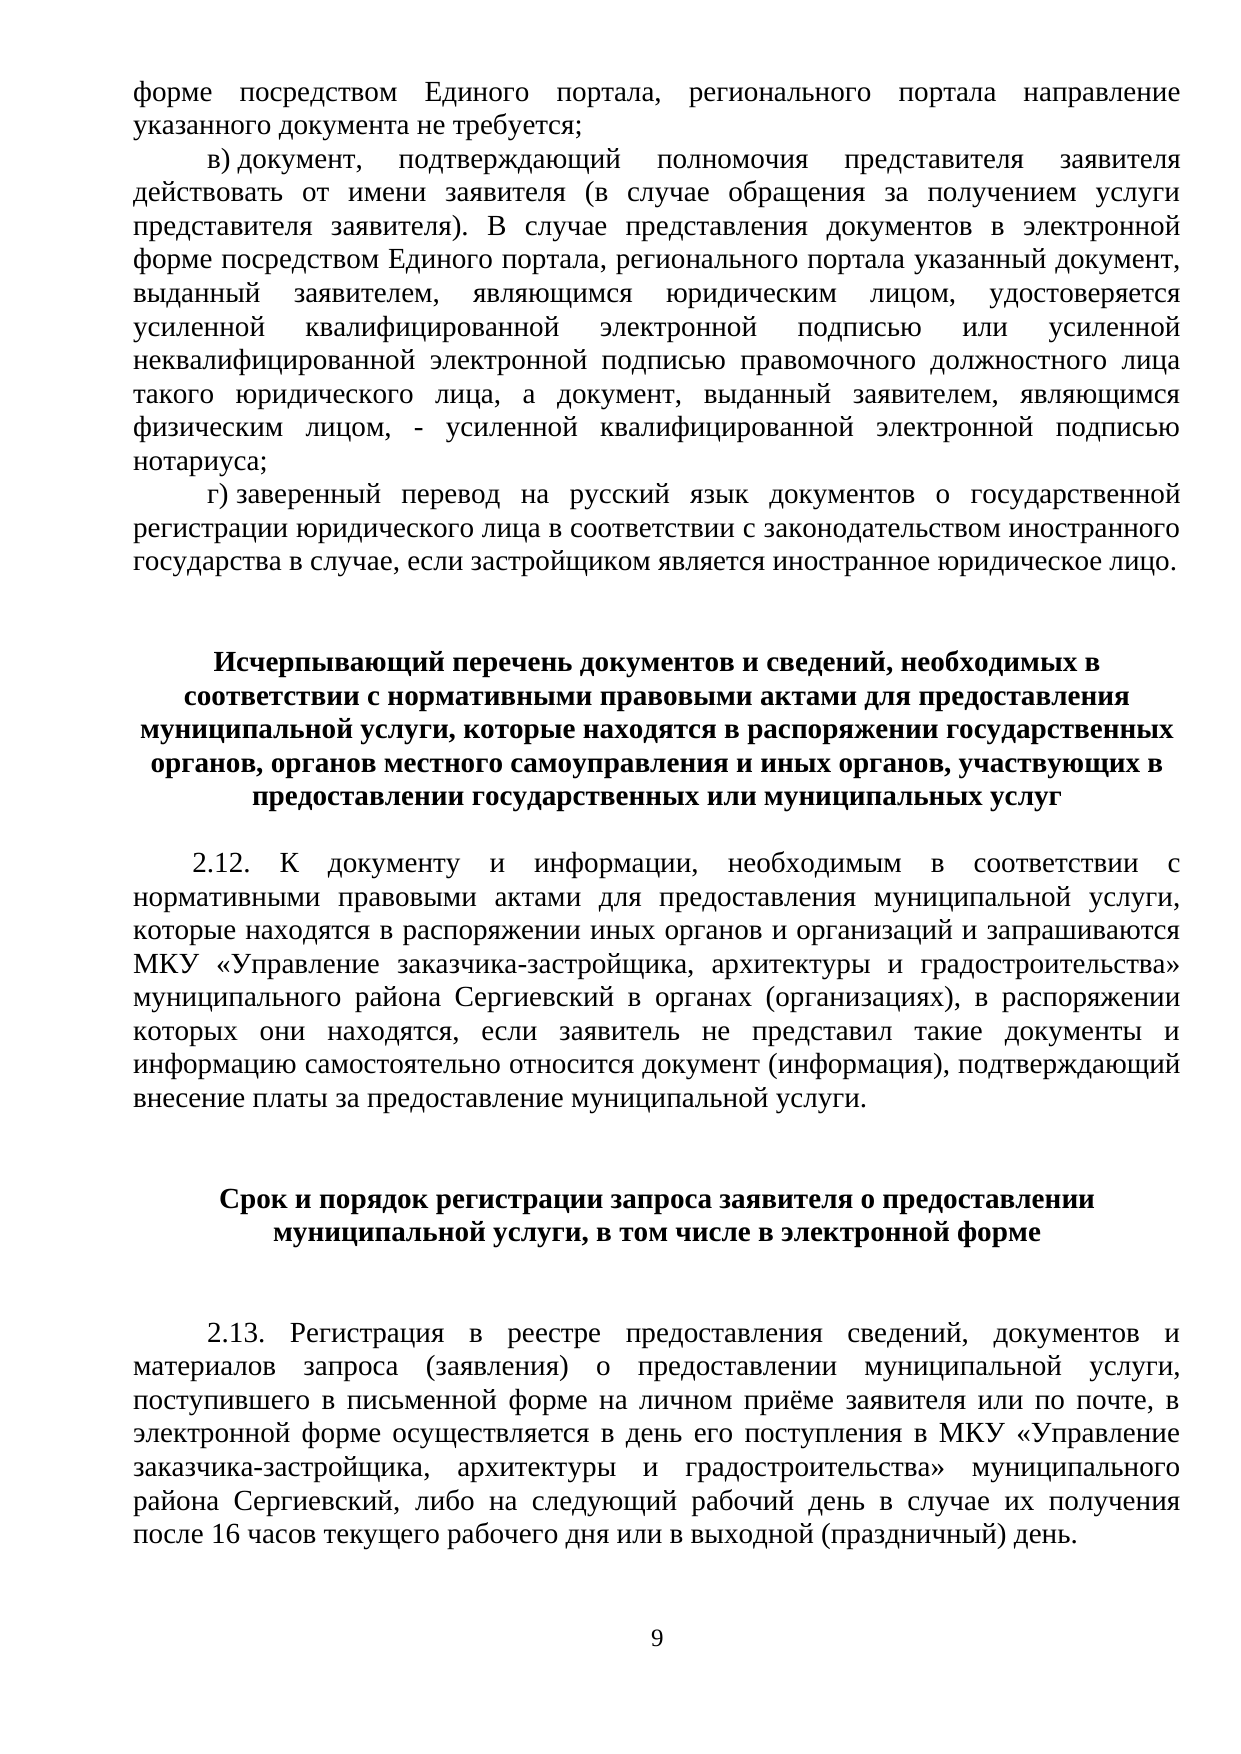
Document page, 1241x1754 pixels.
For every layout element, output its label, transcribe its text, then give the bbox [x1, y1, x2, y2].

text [133, 74, 1181, 141]
text в) документ, подтверждающий полномочия представителя заявителя действовать от имени заявителя (в случае обращения за получением услуги представителя заявителя). В случае представления документов в электронной форме посредством Единого портала, регионального портала указанный документ, выданный заявителем, являющимся юридическим лицом, удостоверяется усиленной квалифицированной электронной подписью или усиленной неквалифицированной электронной подписью правомочного должностного лица такого юридического лица, а документ, выданный заявителем, являющимся физическим лицом, - усиленной квалифицированной электронной подписью нотариуса; [133, 141, 1181, 476]
text г) заверенный перевод на русский язык документов о государственной регистрации юридического лица в соответствии с законодательством иностранного государства в случае, если застройщиком является иностранное юридическое лицо. [133, 476, 1181, 577]
text Исчерпывающий перечень документов и сведений, необходимых в соответствии с нормативными правовыми актами для предоставления муниципальной услуги, которые находятся в распоряжении государственных органов, органов местного самоуправления и иных органов, участвующих в предоставлении государственных или муниципальных услуг [133, 644, 1181, 812]
text 2.13. Регистрация в реестре предоставления сведений, документов и материалов запроса (заявления) о предоставлении муниципальной услуги, поступившего в письменной форме на личном приёме заявителя или по почте, в электронной форме осуществляется в день его поступления в МКУ «Управление заказчика-застройщика, архитектуры и градостроительства» муниципального района Сергиевский, либо на следующий рабочий день в случае их получения после 16 часов текущего рабочего дня или в выходной (праздничный) день. [133, 1315, 1181, 1550]
text 2.12. К документу и информации, необходимым в соответствии с нормативными правовыми актами для предоставления муниципальной услуги, которые находятся в распоряжении иных органов и организаций и запрашиваются МКУ «Управление заказчика-застройщика, архитектуры и градостроительства» муниципального района Сергиевский в органах (организациях), в распоряжении которых они находятся, если заявитель не представил такие документы и информацию самостоятельно относится документ (информация), подтверждающий внесение платы за предоставление муниципальной услуги. [133, 845, 1181, 1114]
text Срок и порядок регистрации запроса заявителя о предоставлении муниципальной услуги, в том числе в электронной форме [133, 1181, 1181, 1248]
